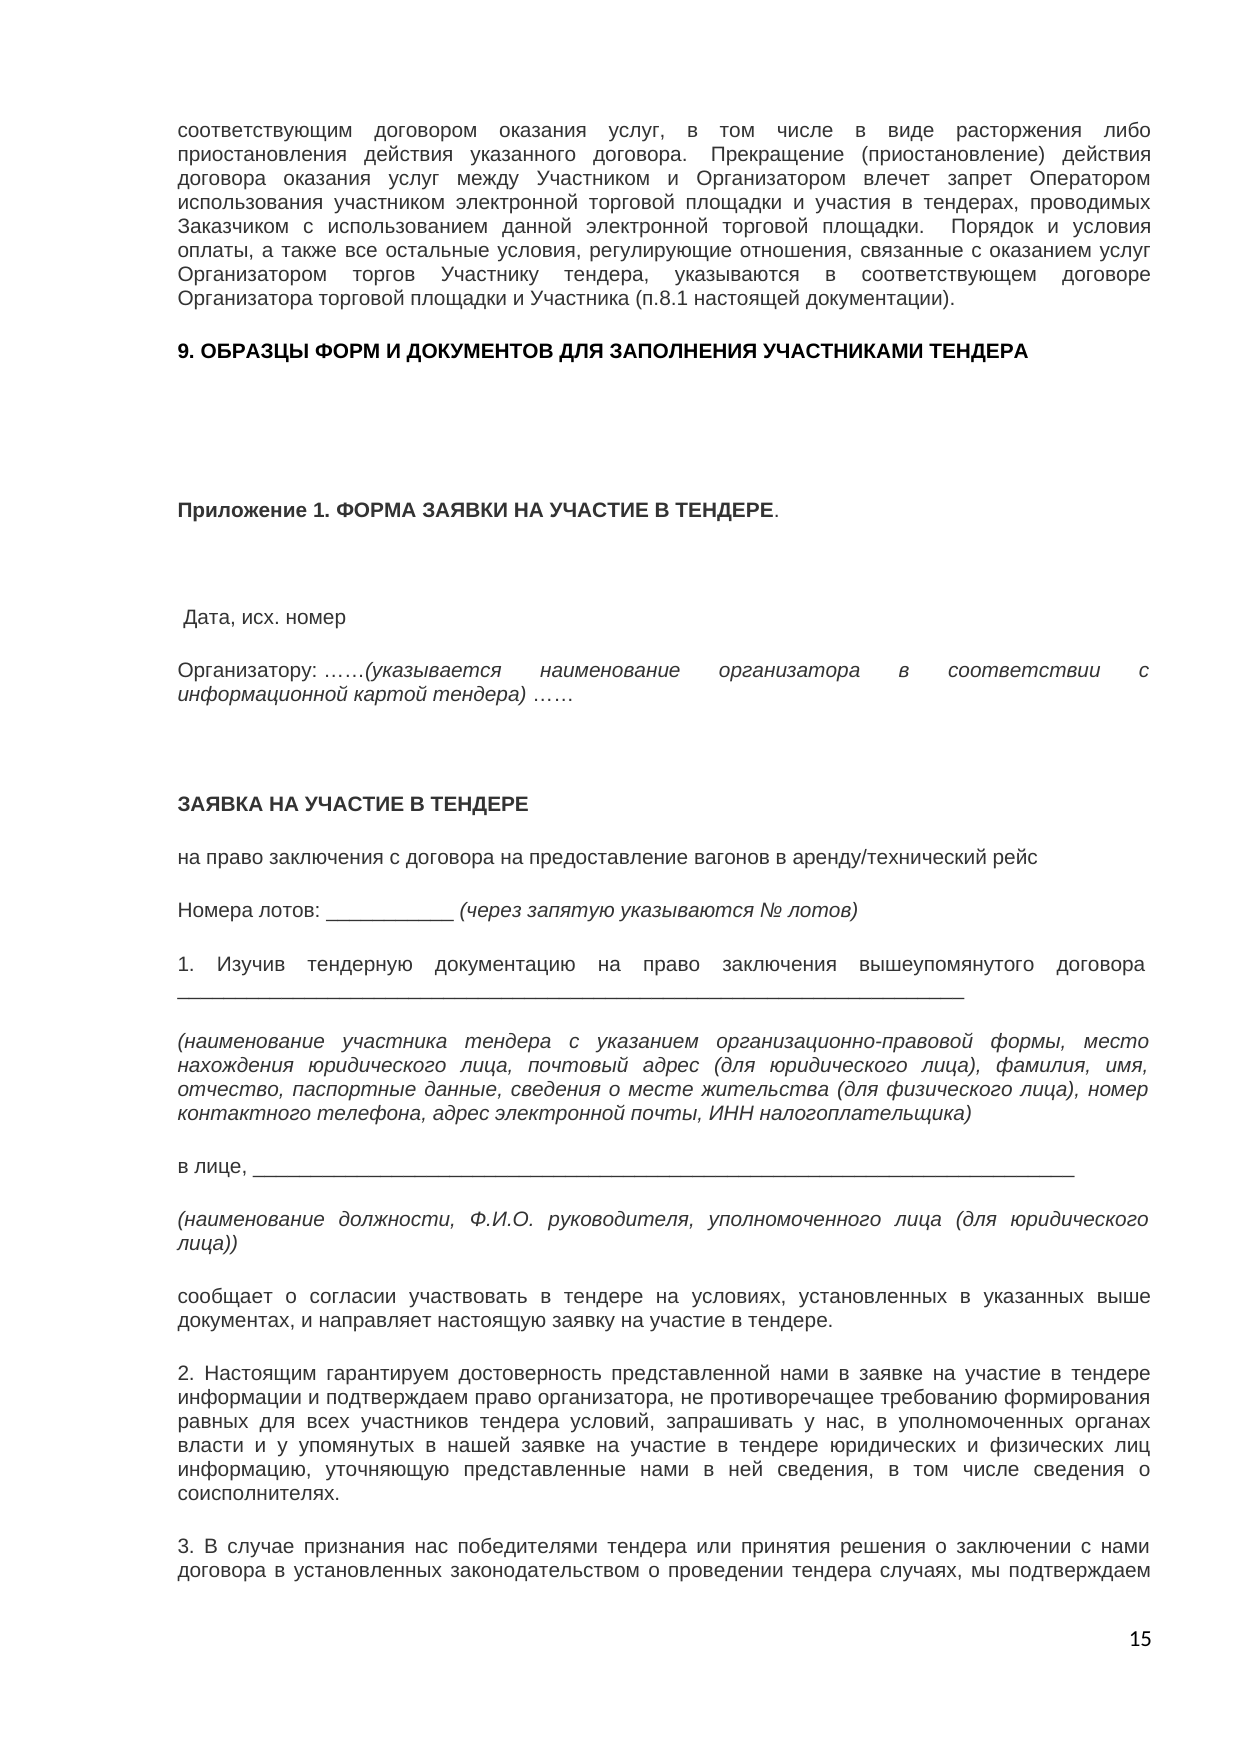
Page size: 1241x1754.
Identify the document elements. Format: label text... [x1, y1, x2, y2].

text на право заключения с договора на предоставление вагонов в аренду/технический рейс [177, 845, 1152, 869]
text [177, 118, 1152, 310]
text 1. Изучив тендерную документацию на право заключения вышеупомянутого договора ____________________________________________________________________ [177, 951, 1152, 999]
text в лице, _______________________________________________________________________ [177, 1153, 1152, 1177]
text сообщает о согласии участвовать в тендере на условиях, установленных в указанных выше документах, и направляет настоящую заявку на участие в тендере. [177, 1284, 1152, 1332]
text Номера лотов: ___________ (через запятую указываются № лотов) [177, 898, 1152, 922]
text Организатору: ……(указывается наименование организатора в соответствии с информационной картой тендера) …… [177, 658, 1152, 706]
text ЗАЯВКА НА УЧАСТИЕ В ТЕНДЕРЕ [177, 792, 1152, 816]
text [177, 1534, 1152, 1582]
text Приложение 1. ФОРМА ЗАЯВКИ НА УЧАСТИЕ В ТЕНДЕРЕ. [177, 498, 1152, 522]
text (наименование должности, Ф.И.О. руководителя, уполномоченного лица (для юридического лица)) [177, 1207, 1152, 1254]
text 2. Настоящим гарантируем достоверность представленной нами в заявке на участие в тендере информации и подтверждаем право организатора, не противоречащее требованию формирования равных для всех участников тендера условий, запрашивать у нас, в уполномоченных органах власти и у упомянутых в нашей заявке на участие в тендере юридических и физических лиц информацию, уточняющую представленные нами в ней сведения, в том числе сведения о соисполнителях. [177, 1361, 1152, 1504]
text 9. ОБРАЗЦЫ ФОРМ И ДОКУМЕНТОВ ДЛЯ ЗАПОЛНЕНИЯ УЧАСТНИКАМИ ТЕНДЕРА [177, 339, 1152, 363]
text (наименование участника тендера с указанием организационно-правовой формы, место нахождения юридического лица, почтовый адрес (для юридического лица), фамилия, имя, отчество, паспортные данные, сведения о месте жительства (для физического лица), номер контактного телефона, адрес электронной почты, ИНН налогоплательщика) [177, 1028, 1152, 1124]
text Дата, исх. номер [177, 604, 1152, 628]
